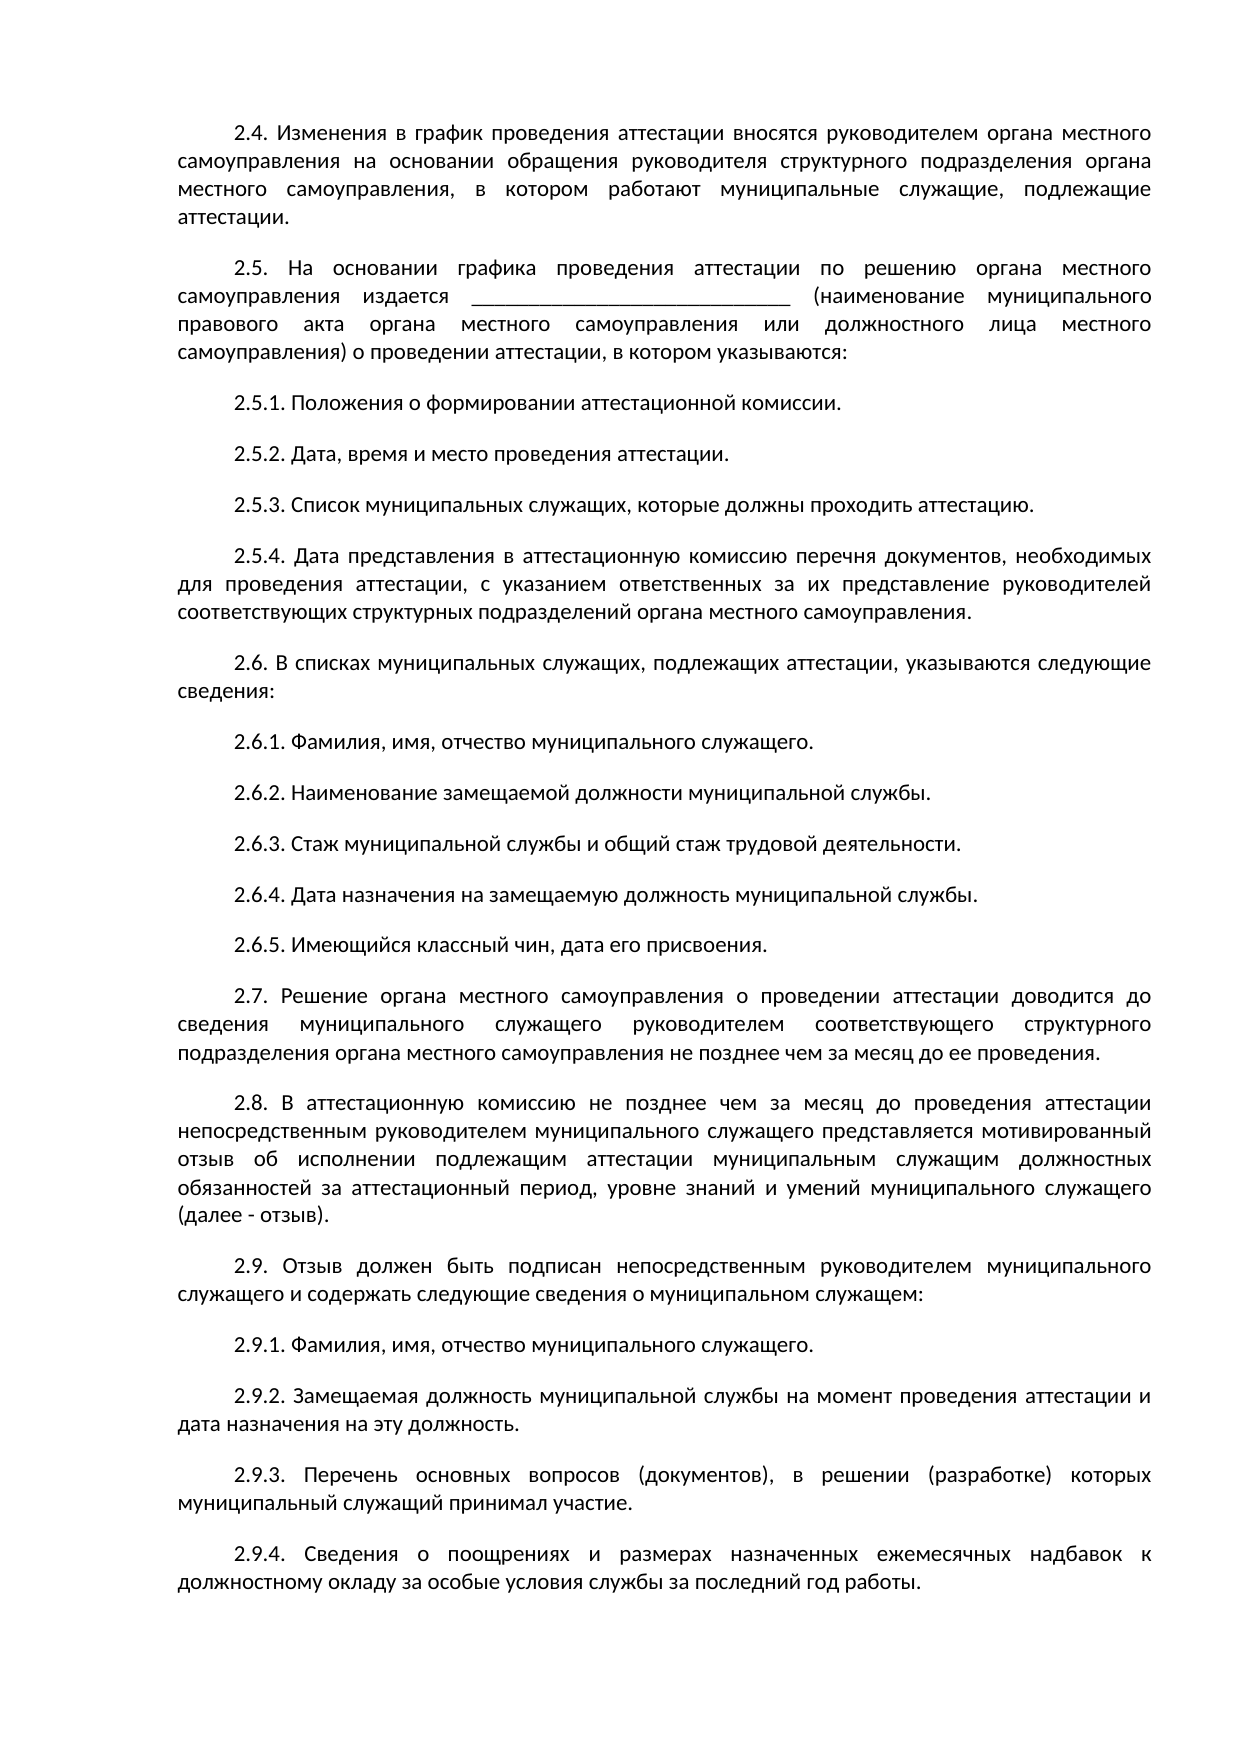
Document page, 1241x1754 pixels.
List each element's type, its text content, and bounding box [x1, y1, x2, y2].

text 2.5.2. Дата, время и место проведения аттестации. [177, 439, 1152, 467]
text 2.9.3. Перечень основных вопросов (документов), в решении (разработке) которых муниципальный служащий принимал участие. [177, 1460, 1152, 1516]
text 2.6.3. Стаж муниципальной службы и общий стаж трудовой деятельности. [177, 829, 1152, 857]
text 2.9.2. Замещаемая должность муниципальной службы на момент проведения аттестации и дата назначения на эту должность. [177, 1381, 1152, 1437]
text 2.6.1. Фамилия, имя, отчество муниципального служащего. [177, 727, 1152, 755]
text 2.6.2. Наименование замещаемой должности муниципальной службы. [177, 778, 1152, 806]
text 2.7. Решение органа местного самоуправления о проведении аттестации доводится до сведения муниципального служащего руководителем соответствующего структурного подразделения органа местного самоуправления не позднее чем за месяц до ее проведения. [177, 982, 1152, 1066]
text 2.9.1. Фамилия, имя, отчество муниципального служащего. [177, 1331, 1152, 1358]
text 2.9. Отзыв должен быть подписан непосредственным руководителем муниципального служащего и содержать следующие сведения о муниципальном служащем: [177, 1252, 1152, 1308]
text 2.5.4. Дата представления в аттестационную комиссию перечня документов, необходимых для проведения аттестации, с указанием ответственных за их представление руководителей соответствующих структурных подразделений органа местного самоуправления. [177, 541, 1152, 625]
text 2.5. На основании графика проведения аттестации по решению органа местного самоуправления издается ____________________________ (наименование муниципального правового акта органа местного самоуправления или должностного лица местного самоуправления) о проведении аттестации, в котором указываются: [177, 253, 1152, 365]
text 2.6.5. Имеющийся классный чин, дата его присвоения. [177, 931, 1152, 959]
text 2.8. В аттестационную комиссию не позднее чем за месяц до проведения аттестации непосредственным руководителем муниципального служащего представляется мотивированный отзыв об исполнении подлежащим аттестации муниципальным служащим должностных обязанностей за аттестационный период, уровне знаний и умений муниципального служащего (далее - отзыв). [177, 1088, 1152, 1229]
text 2.5.3. Список муниципальных служащих, которые должны проходить аттестацию. [177, 490, 1152, 518]
text 2.4. Изменения в график проведения аттестации вносятся руководителем органа местного самоуправления на основании обращения руководителя структурного подразделения органа местного самоуправления, в котором работают муниципальные служащие, подлежащие аттестации. [177, 118, 1152, 230]
text 2.6.4. Дата назначения на замещаемую должность муниципальной службы. [177, 880, 1152, 908]
text 2.5.1. Положения о формировании аттестационной комиссии. [177, 388, 1152, 416]
text 2.9.4. Сведения о поощрениях и размерах назначенных ежемесячных надбавок к должностному окладу за особые условия службы за последний год работы. [177, 1539, 1152, 1595]
text 2.6. В списках муниципальных служащих, подлежащих аттестации, указываются следующие сведения: [177, 648, 1152, 704]
